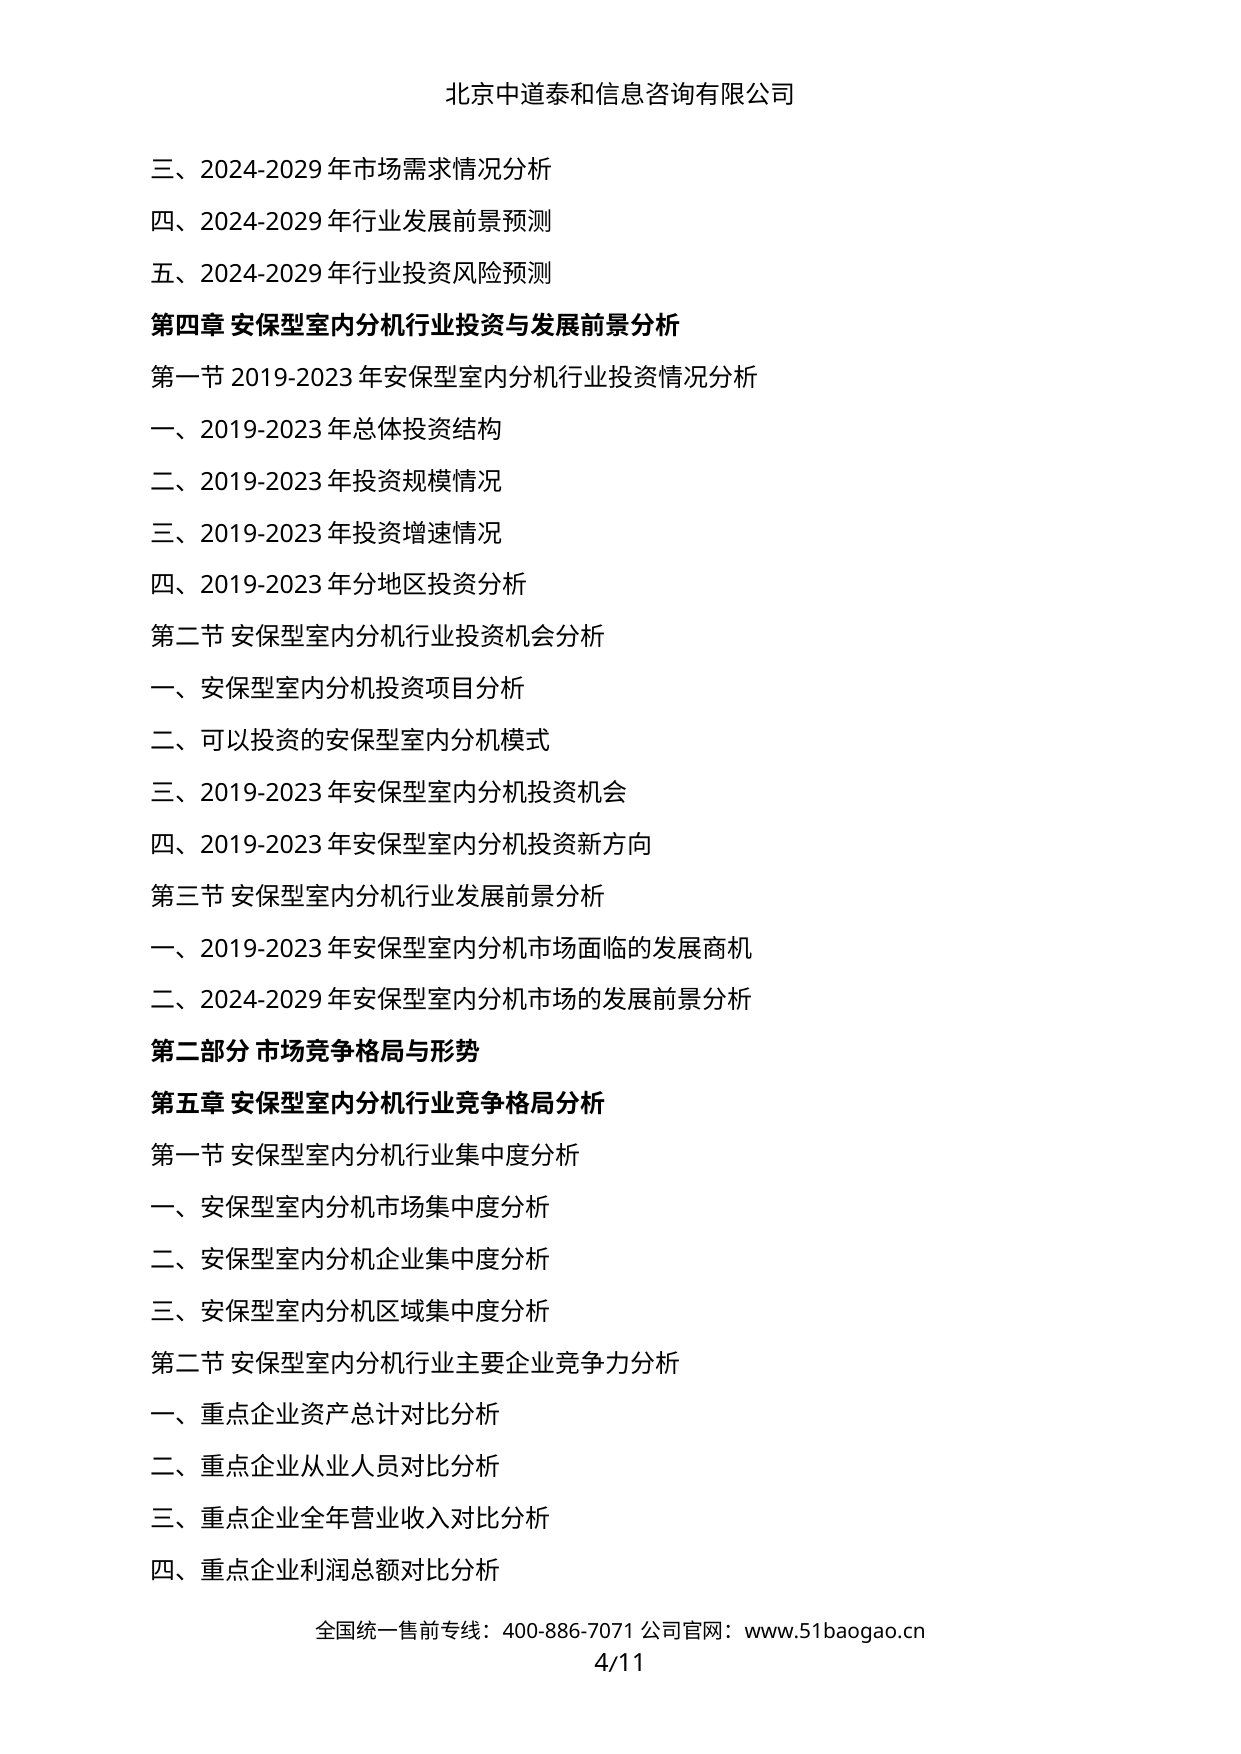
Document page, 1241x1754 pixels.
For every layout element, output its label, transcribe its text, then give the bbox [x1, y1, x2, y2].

text 第五章 安保型室内分机行业竞争格局分析 [150, 1084, 1090, 1120]
text 二、重点企业从业人员对比分析 [150, 1447, 1090, 1483]
text 第二部分 市场竞争格局与形势 [150, 1032, 1090, 1068]
text 第一节 2019-2023年安保型室内分机行业投资情况分析 [150, 357, 1090, 394]
text 第三节 安保型室内分机行业发展前景分析 [150, 876, 1090, 912]
text 一、安保型室内分机投资项目分析 [150, 669, 1090, 705]
text 一、2019-2023年总体投资结构 [150, 409, 1090, 446]
text 三、2019-2023年投资增速情况 [150, 513, 1090, 549]
text 三、2024-2029年市场需求情况分析 [150, 150, 1090, 186]
text 二、可以投资的安保型室内分机模式 [150, 721, 1090, 757]
text 第一节 安保型室内分机行业集中度分析 [150, 1136, 1090, 1172]
text 二、安保型室内分机企业集中度分析 [150, 1239, 1090, 1276]
text 三、安保型室内分机区域集中度分析 [150, 1291, 1090, 1327]
text 四、重点企业利润总额对比分析 [150, 1551, 1090, 1587]
text 第二节 安保型室内分机行业投资机会分析 [150, 617, 1090, 653]
text 一、安保型室内分机市场集中度分析 [150, 1187, 1090, 1224]
text 一、2019-2023年安保型室内分机市场面临的发展商机 [150, 928, 1090, 964]
text 一、重点企业资产总计对比分析 [150, 1395, 1090, 1431]
text 二、2019-2023年投资规模情况 [150, 461, 1090, 497]
text 二、2024-2029年安保型室内分机市场的发展前景分析 [150, 980, 1090, 1016]
text 第四章 安保型室内分机行业投资与发展前景分析 [150, 306, 1090, 342]
text 四、2019-2023年安保型室内分机投资新方向 [150, 824, 1090, 861]
text 四、2019-2023年分地区投资分析 [150, 565, 1090, 601]
text 五、2024-2029年行业投资风险预测 [150, 254, 1090, 290]
text 三、重点企业全年营业收入对比分析 [150, 1499, 1090, 1535]
text 三、2019-2023年安保型室内分机投资机会 [150, 772, 1090, 809]
text 第二节 安保型室内分机行业主要企业竞争力分析 [150, 1343, 1090, 1379]
text 四、2024-2029年行业发展前景预测 [150, 202, 1090, 238]
